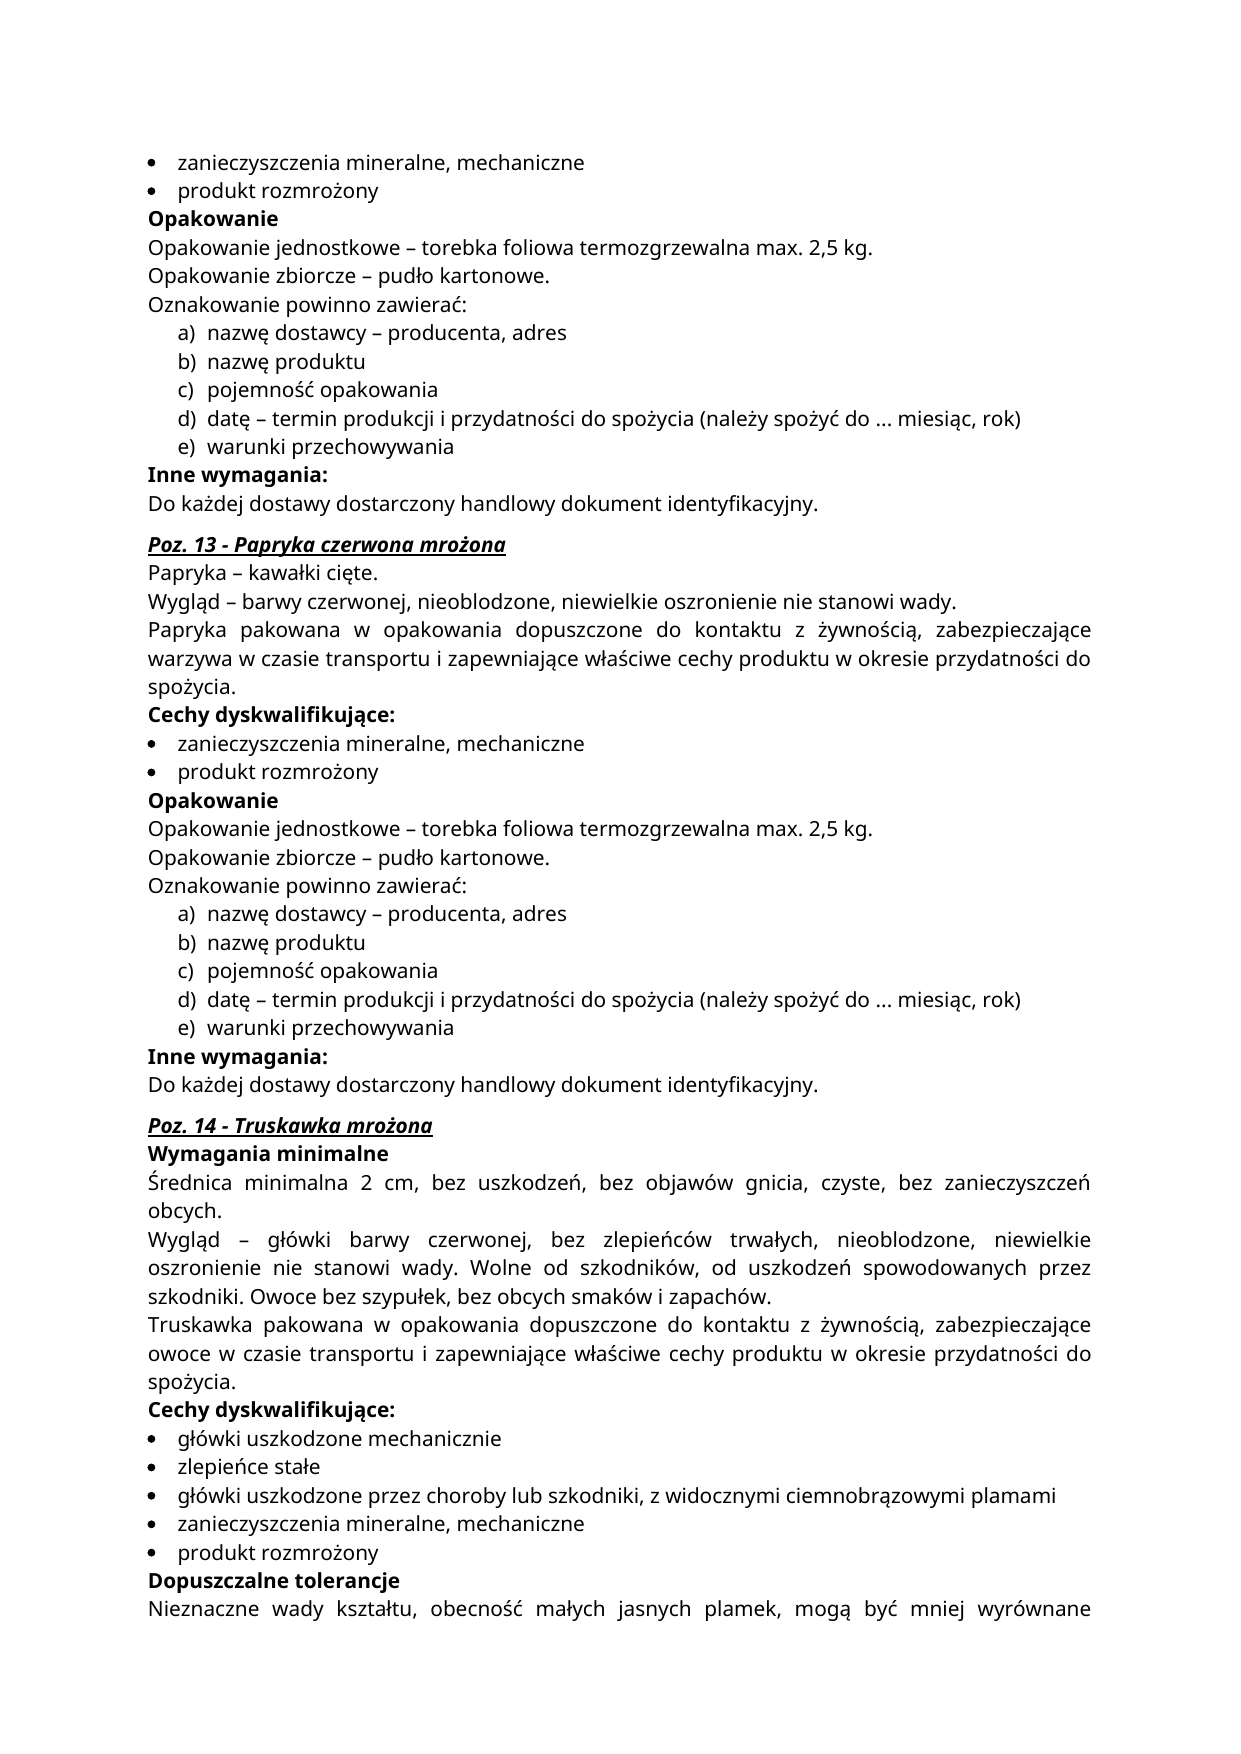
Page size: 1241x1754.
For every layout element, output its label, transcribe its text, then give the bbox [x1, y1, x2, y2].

text Wygląd – główki barwy czerwonej, bez zlepieńców trwałych, nieoblodzone, niewielkie oszronienie nie stanowi wady. Wolne od szkodników, od uszkodzeń spowodowanych przez szkodniki. Owoce bez szypułek, bez obcych smaków i zapachów. [148, 1225, 1092, 1310]
text Opakowanie [148, 204, 1092, 233]
list warunki przechowywania [177, 1013, 1092, 1042]
text Do każdej dostawy dostarczony handlowy dokument identyfikacyjny. [148, 1070, 1092, 1099]
list datę – termin produkcji i przydatności do spożycia (należy spożyć do ... miesiąc, rok) [177, 404, 1092, 432]
text Opakowanie jednostkowe – torebka foliowa termozgrzewalna max. 2,5 kg. [148, 233, 1092, 261]
text Inne wymagania: [148, 1042, 1092, 1070]
text Wymagania minimalne [148, 1139, 1092, 1168]
list zlepieńce stałe [148, 1452, 1092, 1481]
text Papryka pakowana w opakowania dopuszczone do kontaktu z żywnością, zabezpieczające warzywa w czasie transportu i zapewniające właściwe cechy produktu w okresie przydatności do spożycia. [148, 615, 1092, 701]
text Do każdej dostawy dostarczony handlowy dokument identyfikacyjny. [148, 489, 1092, 517]
text Średnica minimalna 2 cm, bez uszkodzeń, bez objawów gnicia, czyste, bez zanieczyszczeń obcych. [148, 1168, 1092, 1225]
text Cechy dyskwalifikujące: [148, 701, 1092, 729]
text Opakowanie zbiorcze – pudło kartonowe. [148, 843, 1092, 871]
text Cechy dyskwalifikujące: [148, 1396, 1092, 1424]
text Poz. 14 - Truskawka mrożona [148, 1111, 1092, 1139]
list zanieczyszczenia mineralne, mechaniczne [148, 1509, 1092, 1538]
list warunki przechowywania [177, 432, 1092, 461]
text Papryka – kawałki cięte. [148, 558, 1092, 587]
list główki uszkodzone przez choroby lub szkodniki, z widocznymi ciemnobrązowymi plamami [148, 1481, 1092, 1509]
list produkt rozmrożony [148, 1538, 1092, 1566]
list nazwę dostawcy – producenta, adres [177, 318, 1092, 347]
list zanieczyszczenia mineralne, mechaniczne [148, 148, 1092, 176]
text Dopuszczalne tolerancje [148, 1566, 1092, 1594]
list nazwę produktu [177, 928, 1092, 956]
text Oznakowanie powinno zawierać: [148, 290, 1092, 318]
list pojemność opakowania [177, 375, 1092, 404]
list nazwę produktu [177, 347, 1092, 375]
list główki uszkodzone mechanicznie [148, 1424, 1092, 1452]
list nazwę dostawcy – producenta, adres [177, 899, 1092, 928]
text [148, 1594, 1092, 1623]
list zanieczyszczenia mineralne, mechaniczne [148, 729, 1092, 757]
text Poz. 13 - Papryka czerwona mrożona [148, 530, 1092, 558]
text Opakowanie [148, 786, 1092, 814]
text Wygląd – barwy czerwonej, nieoblodzone, niewielkie oszronienie nie stanowi wady. [148, 587, 1092, 615]
text Truskawka pakowana w opakowania dopuszczone do kontaktu z żywnością, zabezpieczające owoce w czasie transportu i zapewniające właściwe cechy produktu w okresie przydatności do spożycia. [148, 1310, 1092, 1396]
text Oznakowanie powinno zawierać: [148, 871, 1092, 899]
text Opakowanie jednostkowe – torebka foliowa termozgrzewalna max. 2,5 kg. [148, 814, 1092, 843]
list produkt rozmrożony [148, 176, 1092, 204]
text Inne wymagania: [148, 461, 1092, 489]
text Opakowanie zbiorcze – pudło kartonowe. [148, 261, 1092, 290]
list pojemność opakowania [177, 956, 1092, 985]
list produkt rozmrożony [148, 757, 1092, 786]
list datę – termin produkcji i przydatności do spożycia (należy spożyć do ... miesiąc, rok) [177, 985, 1092, 1013]
